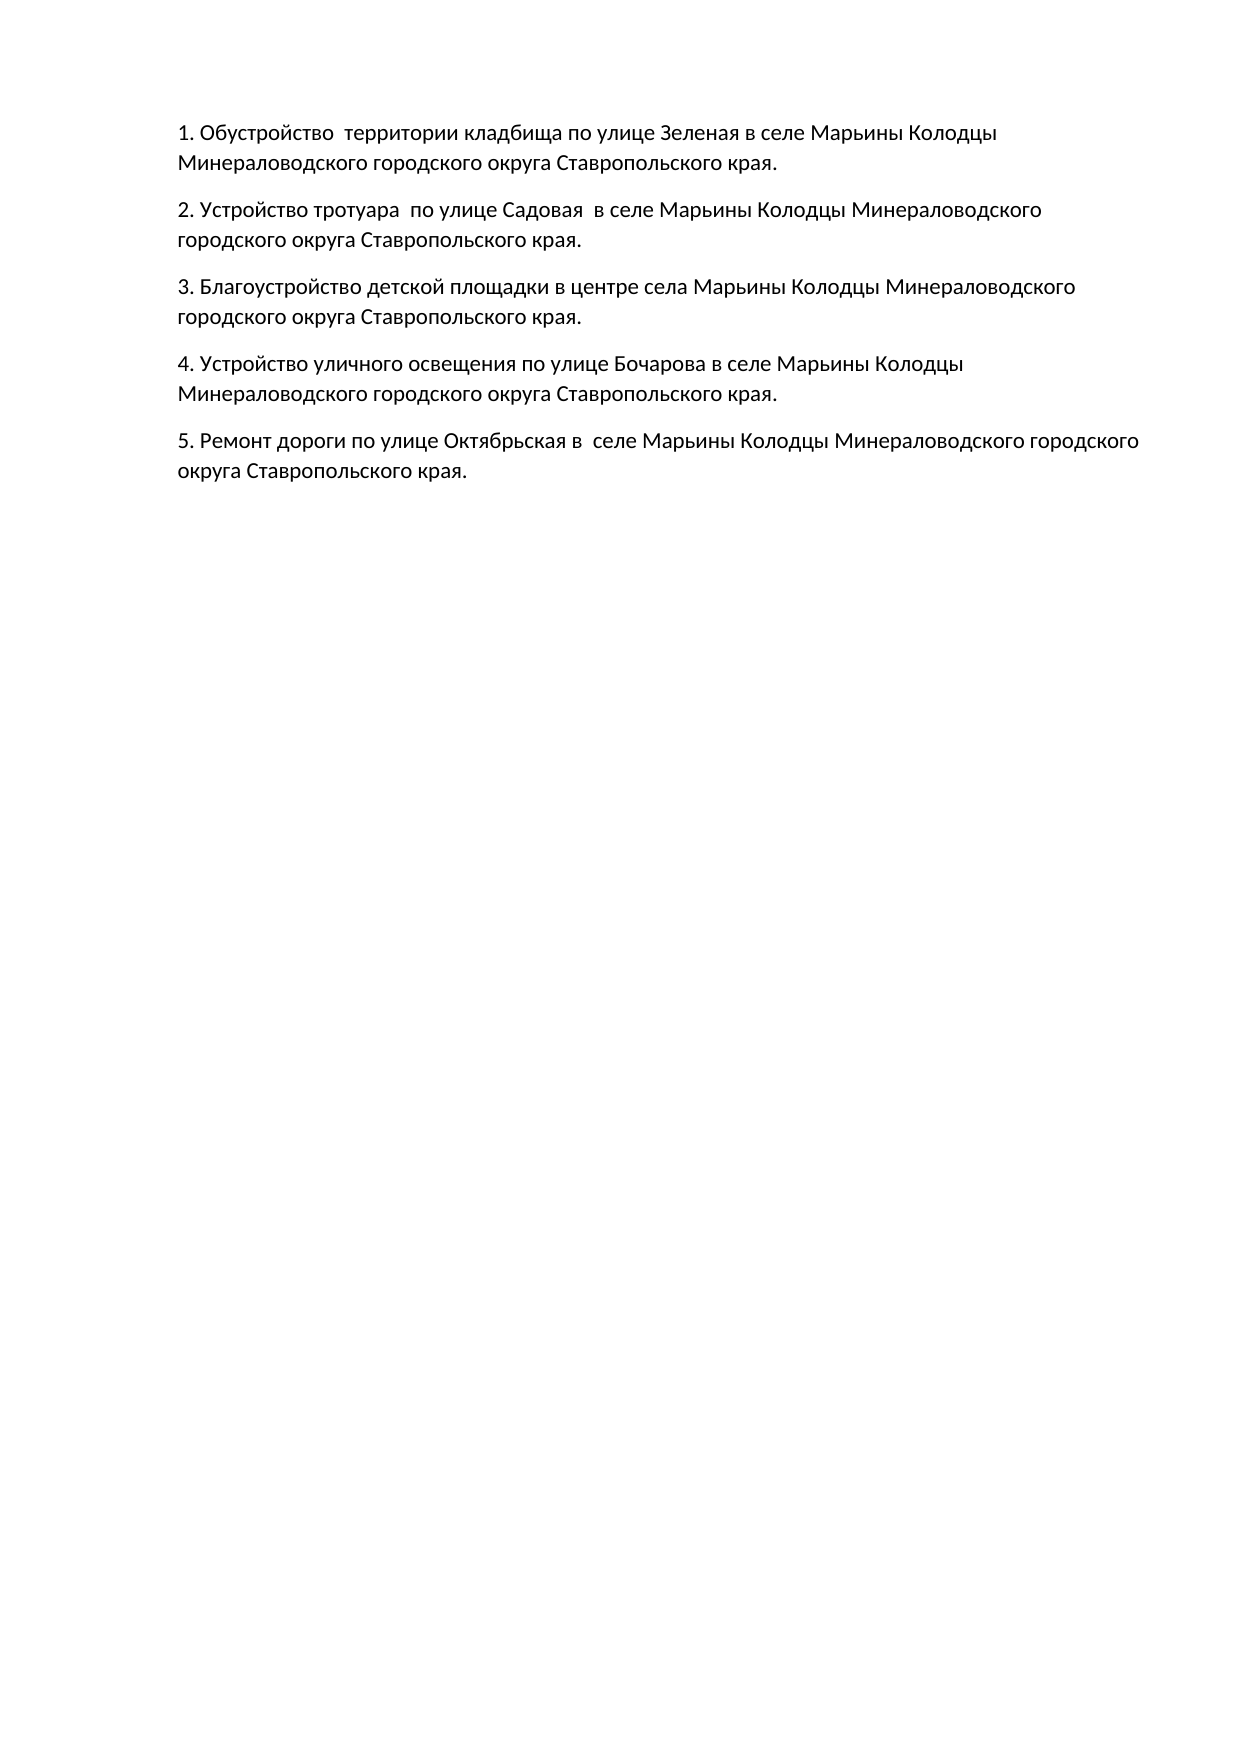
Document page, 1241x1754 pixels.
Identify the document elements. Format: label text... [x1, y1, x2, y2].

text 5. Ремонт дороги по улице Октябрьская в селе Марьины Колодцы Минераловодского городского округа Ставропольского края. [177, 426, 1152, 485]
text 3. Благоустройство детской площадки в центре села Марьины Колодцы Минераловодского городского округа Ставропольского края. [177, 272, 1152, 331]
text 2. Устройство тротуара по улице Садовая в селе Марьины Колодцы Минераловодского городского округа Ставропольского края. [177, 195, 1152, 253]
text 1. Обустройство территории кладбища по улице Зеленая в селе Марьины Колодцы Минераловодского городского округа Ставропольского края. [177, 118, 1152, 176]
text 4. Устройство уличного освещения по улице Бочарова в селе Марьины Колодцы Минераловодского городского округа Ставропольского края. [177, 349, 1152, 408]
